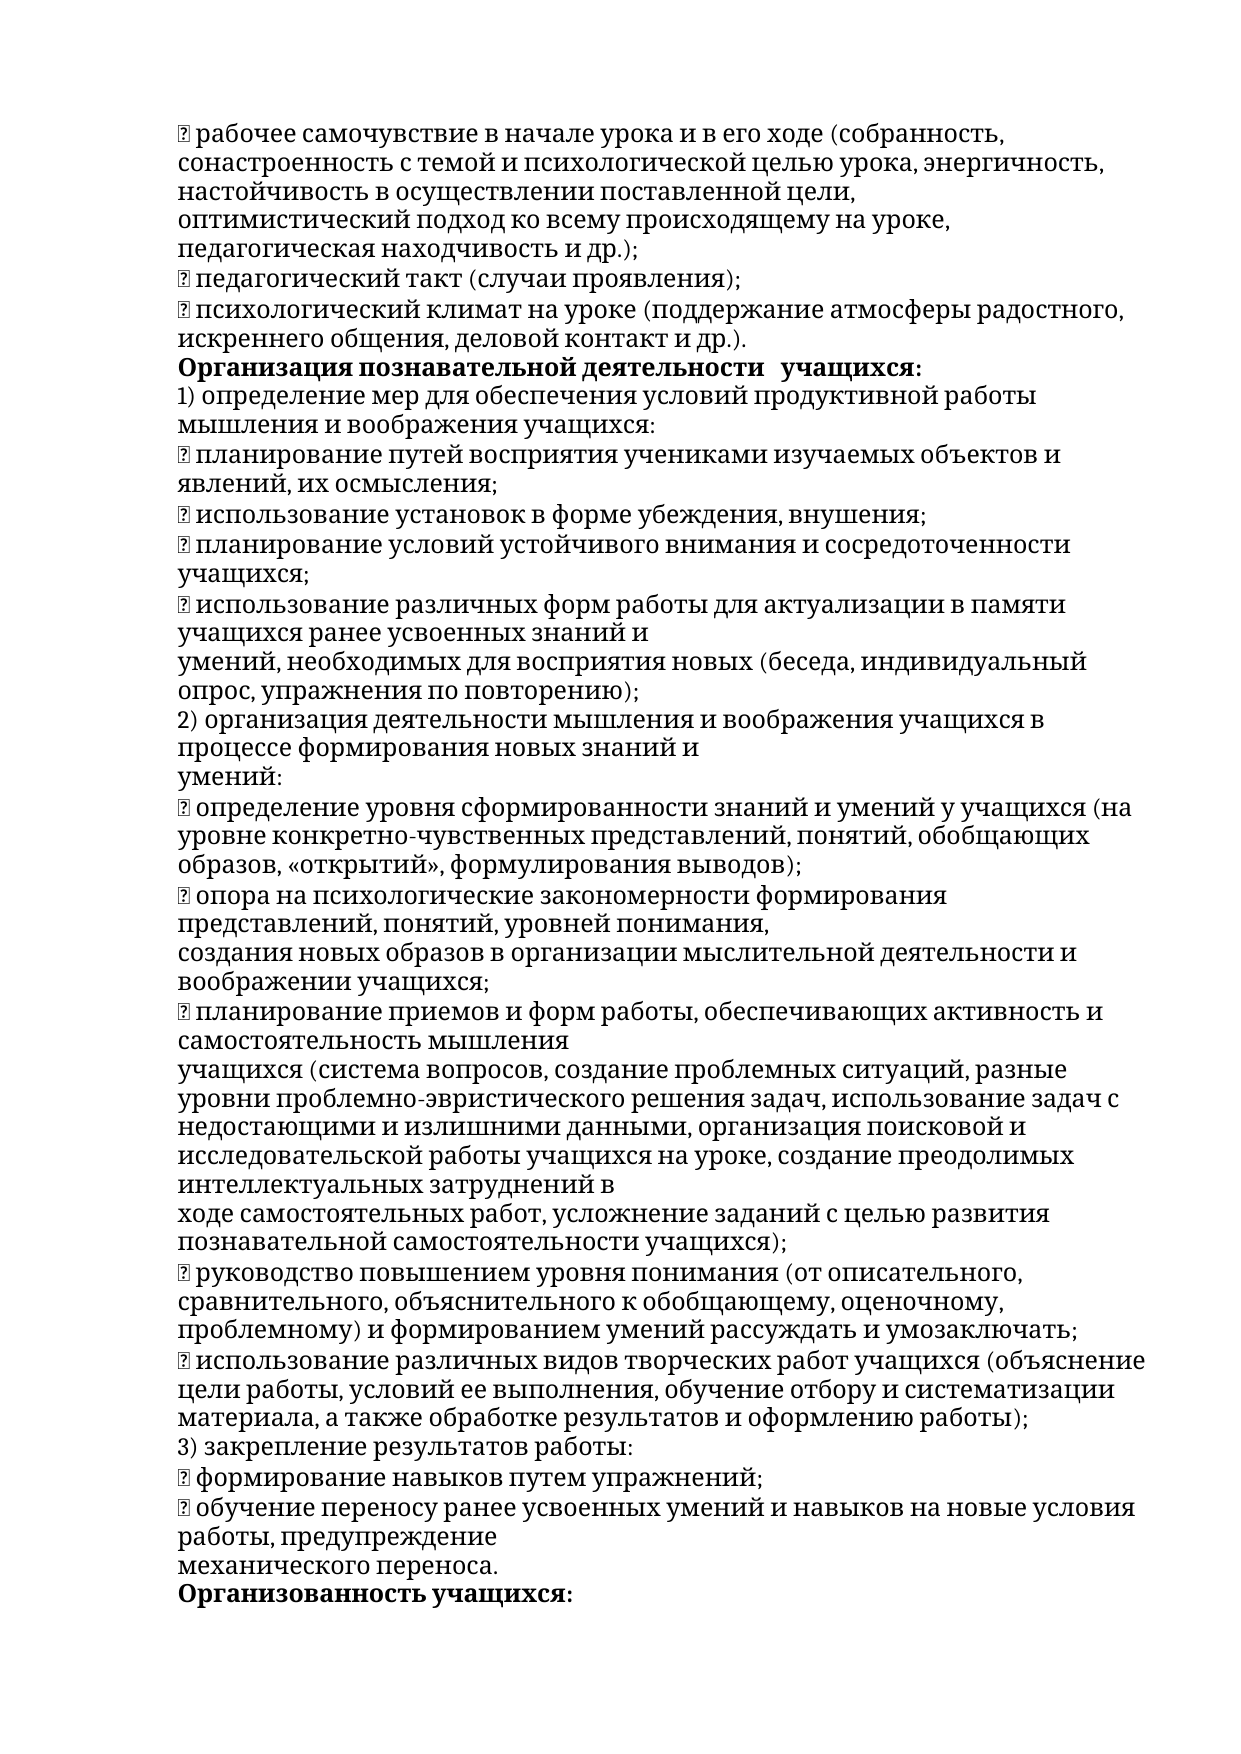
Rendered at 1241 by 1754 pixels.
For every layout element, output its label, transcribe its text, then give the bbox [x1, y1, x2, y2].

text 􀃖 использование установок в форме убеждения, внушения; [177, 499, 1152, 529]
text 􀃖 планирование условий устойчивого внимания и сосредоточенности учащихся; [177, 529, 1152, 589]
text 􀃖 определение уровня сформированности знаний и умений у учащихся (на уровне конкретно-чувственных представлений, понятий, обобщающих образов, «открытий», формулирования выводов); [177, 792, 1152, 880]
text умений, необходимых для восприятия новых (беседа, индивидуальный опрос, упражнения по повторению); [177, 648, 1152, 706]
text 3) закрепление результатов работы: [177, 1433, 1152, 1462]
text 􀃖 использование различных форм работы для актуализации в памяти учащихся ранее усвоенных знаний и [177, 589, 1152, 648]
text 􀃖 педагогический такт (случаи проявления); [177, 264, 1152, 294]
text умений: [177, 763, 1152, 792]
text 2) организация деятельности мышления и воображения учащихся в процессе формирования новых знаний и [177, 706, 1152, 763]
text 1) определение мер для обеспечения условий продуктивной работы мышления и воображения учащихся: [177, 382, 1152, 440]
text Организованность учащихся: [177, 1580, 1152, 1609]
text 􀃖 руководство повышением уровня понимания (от описательного, сравнительного, объяснительного к обобщающему, оценочному, проблемному) и формированием умений рассуждать и умозаключать; [177, 1257, 1152, 1345]
text 􀃖 планирование приемов и форм работы, обеспечивающих активность и самостоятельность мышления [177, 997, 1152, 1056]
text 􀃖 планирование путей восприятия учениками изучаемых объектов и явлений, их осмысления; [177, 440, 1152, 499]
text учащихся (система вопросов, создание проблемных ситуаций, разные уровни проблемно-эвристического решения задач, использование задач с недостающими и излишними данными, организация поисковой и исследовательской работы учащихся на уроке, создание преодолимых интеллектуальных затруднений в [177, 1056, 1152, 1199]
text 􀃖 опора на психологические закономерности формирования представлений, понятий, уровней понимания, [177, 880, 1152, 939]
text оптимистический подход ко всему происходящему на уроке, педагогическая находчивость и др.); [177, 206, 1152, 264]
text 􀃖 формирование навыков путем упражнений; [177, 1462, 1152, 1492]
text 􀃖 обучение переносу ранее усвоенных умений и навыков на новые условия работы, предупреждение [177, 1492, 1152, 1552]
text ходе самостоятельных работ, усложнение заданий с целью развития познавательной самостоятельности учащихся); [177, 1199, 1152, 1257]
text 􀃖 рабочее самочувствие в начале урока и в его ходе (собранность, сонастроенность с темой и психологической целью урока, энергичность, настойчивость в осуществлении поставленной цели, [177, 118, 1152, 206]
text создания новых образов в организации мыслительной деятельности и воображении учащихся; [177, 939, 1152, 997]
text Организация познавательной деятельности учащихся: [177, 353, 1152, 382]
text механического переноса. [177, 1552, 1152, 1580]
text 􀃖 психологический климат на уроке (поддержание атмосферы радостного, искреннего общения, деловой контакт и др.). [177, 294, 1152, 353]
text 􀃖 использование различных видов творческих работ учащихся (объяснение цели работы, условий ее выполнения, обучение отбору и систематизации материала, а также обработке результатов и оформлению работы); [177, 1345, 1152, 1433]
